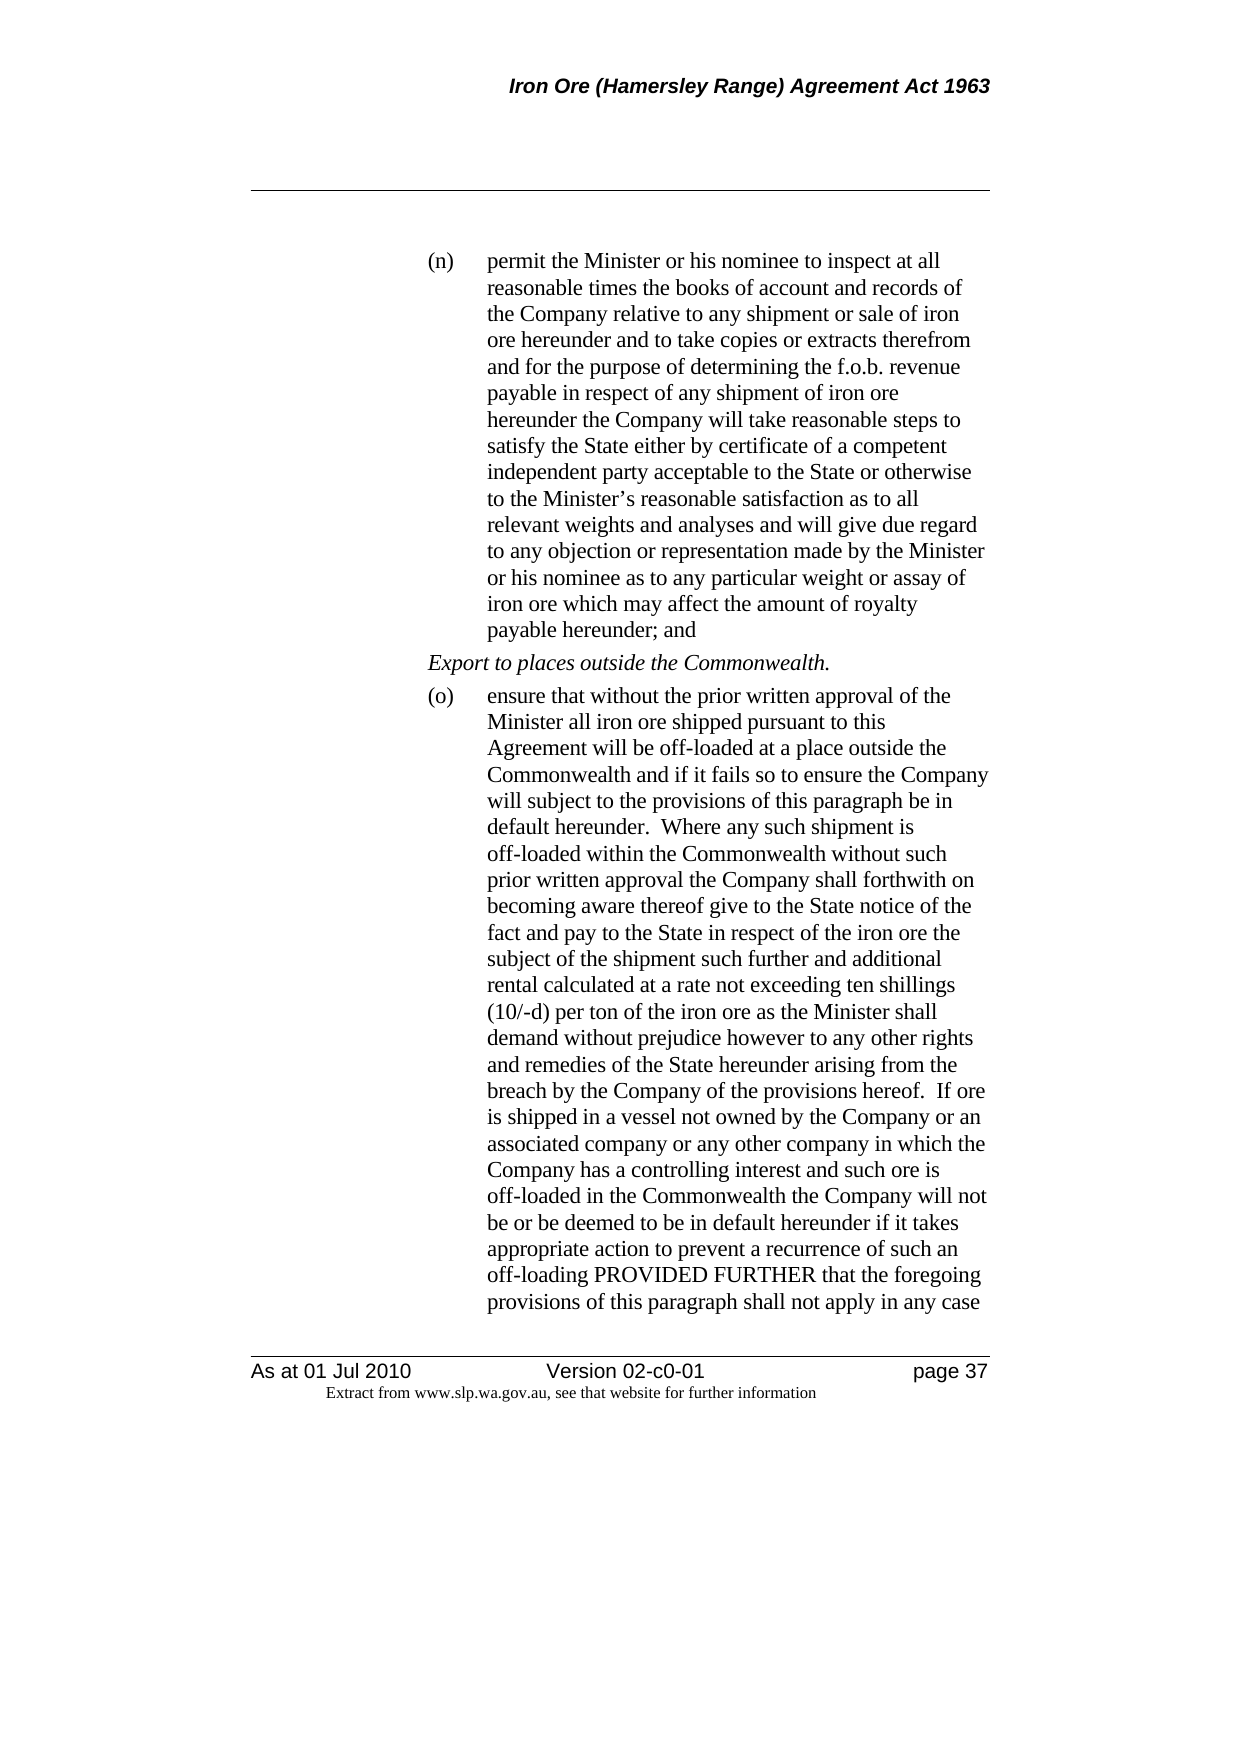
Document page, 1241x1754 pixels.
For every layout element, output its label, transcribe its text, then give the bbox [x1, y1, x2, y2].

text (n) permit the Minister or his nominee to inspect at all reasonable times the books of account and records of the Company relative to any shipment or sale of iron ore hereunder and to take copies or extracts therefrom and for the purpose of determining the f.o.b. revenue payable in respect of any shipment of iron ore hereunder the Company will take reasonable steps to satisfy the State either by certificate of a competent independent party acceptable to the State or otherwise to the Minister’s reasonable satisfaction as to all relevant weights and analyses and will give due regard to any objection or representation made by the Minister or his nominee as to any particular weight or assay of iron ore which may affect the amount of royalty payable hereunder; and [251, 247, 990, 643]
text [251, 682, 990, 1314]
text Export to places outside the Commonwealth. [251, 649, 990, 675]
